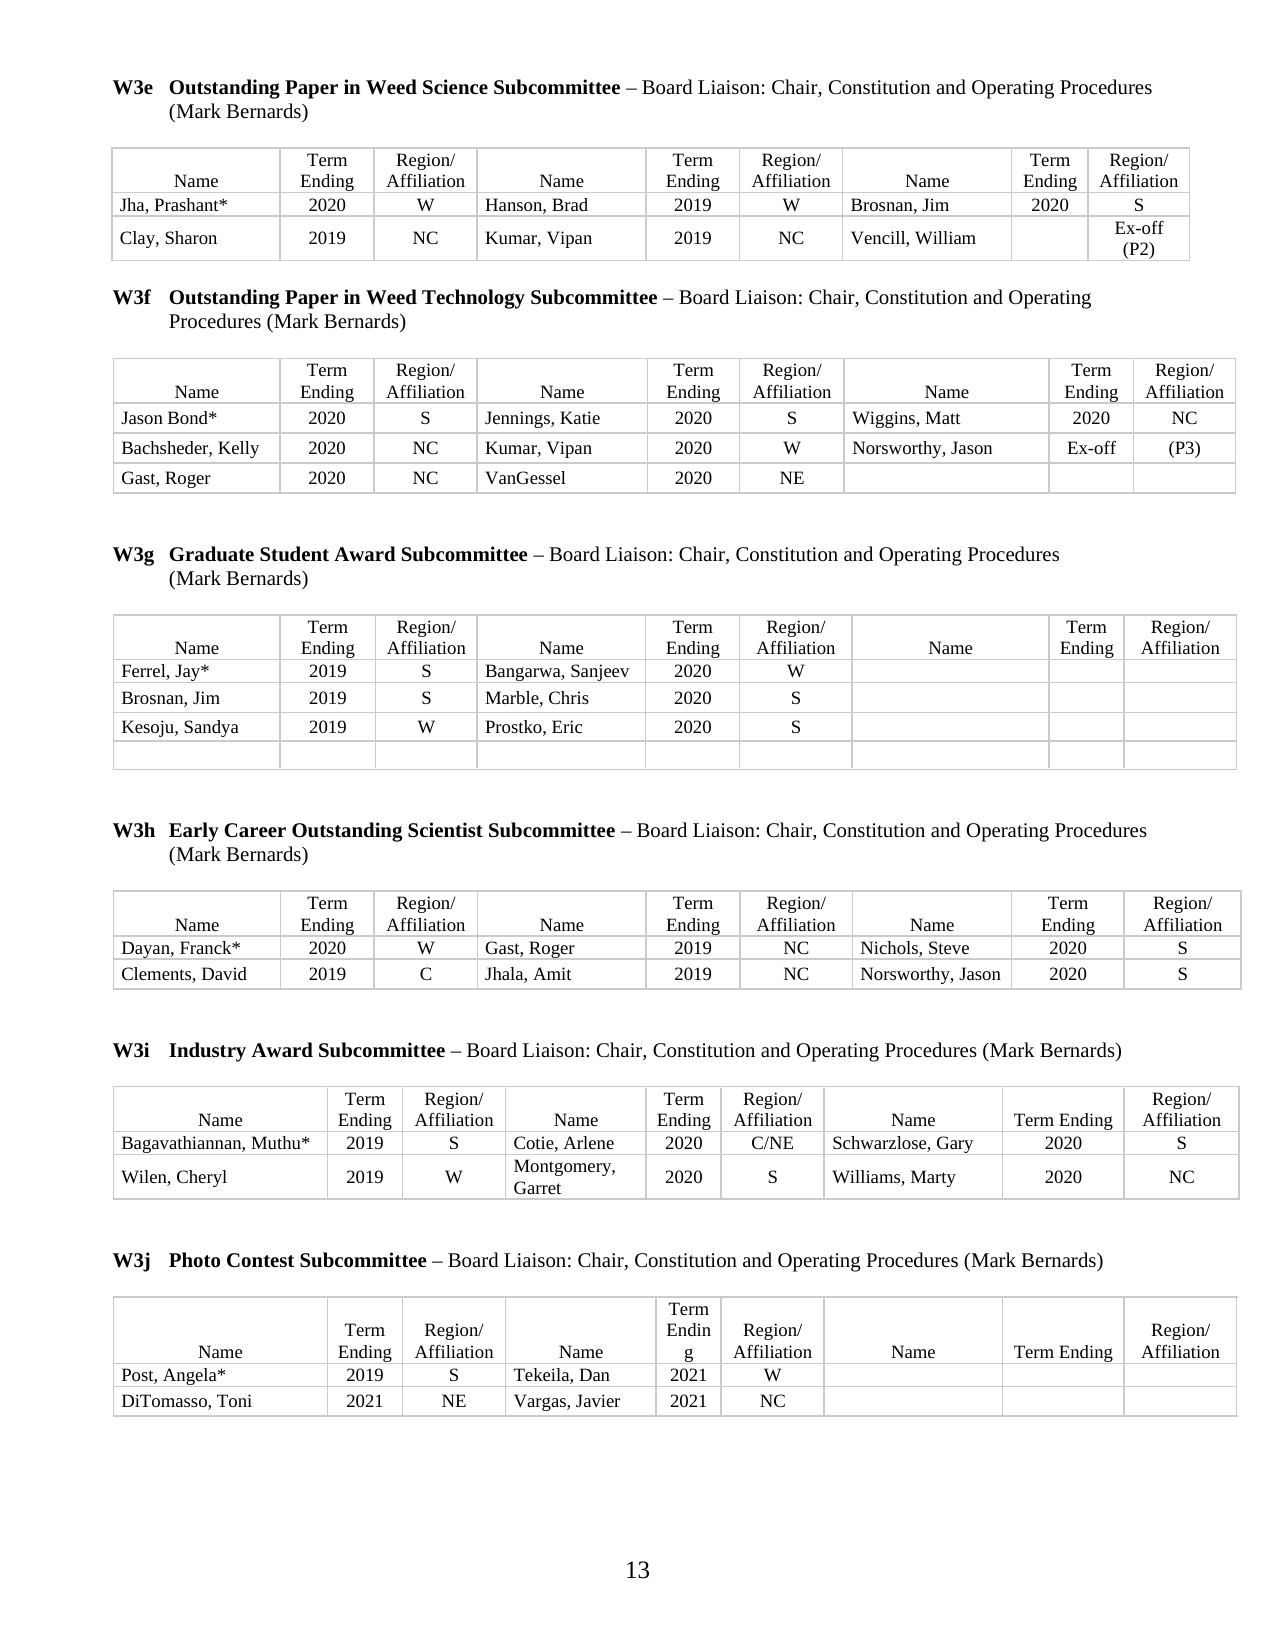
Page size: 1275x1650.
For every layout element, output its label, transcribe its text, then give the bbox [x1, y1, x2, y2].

table_cell Gast, Roger [478, 937, 645, 958]
table_header Term Ending [1003, 1298, 1123, 1362]
table_cell NC [740, 217, 842, 260]
table_header Region/ Affiliation [375, 149, 476, 192]
table_cell Post, Angela* [114, 1364, 327, 1386]
table_cell 2019 [281, 960, 373, 988]
table_header Region/ Affiliation [376, 616, 476, 659]
table_cell Vencill, William [843, 217, 1011, 260]
table_cell 2020 [646, 683, 739, 712]
table_cell [853, 742, 1048, 768]
table_cell [478, 742, 645, 768]
table_cell W [722, 1364, 823, 1386]
table_cell [1012, 217, 1087, 260]
table_cell W [403, 1155, 505, 1198]
table_cell S [403, 1364, 505, 1386]
table_cell S [740, 683, 851, 712]
table_cell Ex-off [1050, 434, 1133, 462]
table_cell [1134, 464, 1235, 492]
table_cell 2020 [281, 404, 373, 432]
table_cell 2019 [281, 217, 373, 260]
table_header Region/ Affiliation [403, 1087, 505, 1131]
table_cell [845, 464, 1048, 492]
table_cell 2020 [1050, 404, 1133, 432]
text (Mark Bernards) [169, 566, 1162, 590]
table_cell 2020 [646, 660, 739, 682]
table_cell NC [741, 960, 852, 988]
table_header Term Ending [281, 149, 373, 192]
table_header Term Ending [1012, 892, 1123, 935]
table_cell 2019 [281, 683, 375, 712]
table_header Term Ending [1012, 149, 1087, 192]
table_header Region/ Affiliation [403, 1298, 505, 1362]
table_cell Clay, Sharon [113, 217, 279, 260]
table_cell NE [740, 464, 843, 492]
table_cell 2019 [647, 217, 739, 260]
table_cell [853, 683, 1048, 712]
table_cell [281, 742, 375, 768]
table_cell 2020 [1003, 1155, 1123, 1198]
table_cell NC [1134, 404, 1235, 432]
table_cell Ferrel, Jay* [114, 660, 279, 682]
table_header Name [114, 1298, 327, 1362]
table_cell [1125, 683, 1236, 712]
table_cell Montgomery, Garret [506, 1155, 645, 1198]
table_cell Bangarwa, Sanjeev [478, 660, 645, 682]
table_cell 2019 [647, 960, 739, 988]
table_cell 2020 [648, 434, 739, 462]
table_cell 2021 [657, 1364, 720, 1386]
text W3e Outstanding Paper in Weed Science Subcommittee – Board Liaison: Chair, Constitution and Operating Procedures [112, 75, 1162, 99]
table_header Region/ Affiliation [722, 1298, 823, 1362]
table_cell 2020 [1012, 960, 1123, 988]
table_cell 2021 [657, 1387, 720, 1415]
table_cell Cotie, Arlene [506, 1132, 645, 1154]
table_cell 2020 [281, 464, 373, 492]
table_cell [1050, 464, 1133, 492]
table_cell NC [722, 1387, 823, 1415]
table_cell NC [1125, 1155, 1238, 1198]
table_header Region/ Affiliation [1125, 1298, 1236, 1362]
table_cell Kesoju, Sandya [114, 713, 279, 740]
table_cell 2021 [328, 1387, 402, 1415]
table_header Name [114, 616, 279, 659]
table_cell [1125, 1364, 1236, 1386]
table_cell S [1125, 937, 1240, 958]
table_header Name [113, 149, 279, 192]
table_cell S [740, 713, 851, 740]
table_cell 2019 [281, 660, 375, 682]
table_cell Bagavathiannan, Muthu* [114, 1132, 327, 1154]
table_cell S [740, 404, 843, 432]
table_header Region/ Affiliation [722, 1087, 824, 1131]
table_header Name [825, 1087, 1002, 1131]
table_cell Clements, David [114, 960, 280, 988]
table_cell W [740, 660, 851, 682]
table_cell [1003, 1364, 1123, 1386]
table_cell Bachsheder, Kelly [114, 434, 279, 462]
table_cell 2020 [648, 464, 739, 492]
table_cell 2020 [281, 434, 373, 462]
table_cell NC [375, 217, 476, 260]
table_header Term Ending [1003, 1087, 1124, 1131]
table_cell [853, 660, 1048, 682]
text W3f Outstanding Paper in Weed Technology Subcommittee – Board Liaison: Chair, Constitution and Operating Procedures (Mark Bernards) [112, 285, 1162, 333]
table_header Term Ending [647, 892, 739, 935]
table_cell 2019 [281, 713, 375, 740]
table_header Term Ending [281, 616, 375, 659]
table_cell [1050, 742, 1123, 768]
table_cell NC [741, 937, 852, 958]
table_cell Jha, Prashant* [113, 193, 279, 215]
table_cell VanGessel [478, 464, 647, 492]
table_header Name [506, 1298, 655, 1362]
text (Mark Bernards) [169, 842, 1162, 866]
table_header Name [478, 616, 645, 659]
table_cell 2020 [281, 937, 373, 958]
table_header Region/ Affiliation [740, 149, 842, 192]
table_cell [1125, 713, 1236, 740]
table_header Term Ending [281, 359, 373, 402]
table_cell [114, 742, 279, 768]
table_cell Kumar, Vipan [478, 217, 645, 260]
table_cell NE [403, 1387, 505, 1415]
table_cell S [1125, 1132, 1238, 1154]
table_cell Prostko, Eric [478, 713, 645, 740]
table_cell 2020 [647, 1155, 720, 1198]
table_cell [1050, 660, 1123, 682]
table_cell Vargas, Javier [506, 1387, 655, 1415]
table_cell DiTomasso, Toni [114, 1387, 327, 1415]
table_header Region/ Affiliation [1125, 1087, 1238, 1131]
table_cell Jason Bond* [114, 404, 279, 432]
table_header Name [825, 1298, 1002, 1362]
table_header Term Ending [328, 1298, 402, 1362]
table_header Term Ending [647, 1087, 721, 1131]
table_cell [1003, 1387, 1123, 1415]
table_cell [646, 742, 739, 768]
table_cell 2019 [647, 937, 739, 958]
table_cell Jhala, Amit [478, 960, 645, 988]
table_cell NC [375, 434, 476, 462]
table_header Term Ending [328, 1087, 402, 1131]
table_header Name [506, 1087, 646, 1131]
table_header Region/ Affiliation [740, 616, 851, 659]
table_header Name [478, 149, 645, 192]
table_header Region/ Affiliation [1125, 892, 1240, 935]
table_cell 2020 [1012, 937, 1123, 958]
table_cell C [375, 960, 477, 988]
text W3i Industry Award Subcommittee – Board Liaison: Chair, Constitution and Operating Procedures (Mark Bernards) [112, 1038, 1162, 1062]
table_cell [1125, 660, 1236, 682]
table_cell [1050, 713, 1123, 740]
table_cell 2020 [646, 713, 739, 740]
table_cell W [375, 193, 476, 215]
table_cell S [1125, 960, 1240, 988]
table_cell NC [375, 464, 476, 492]
table_cell (P3) [1134, 434, 1235, 462]
table_cell Brosnan, Jim [843, 193, 1011, 215]
table_cell [1125, 1387, 1236, 1415]
table_cell W [375, 937, 477, 958]
table_header Name [843, 149, 1011, 192]
table_header Term Ending [1050, 359, 1133, 402]
text W3j Photo Contest Subcommittee – Board Liaison: Chair, Constitution and Operating Procedures (Mark Bernards) [112, 1248, 1162, 1272]
table_cell S [1089, 193, 1189, 215]
table_cell S [375, 404, 476, 432]
table_cell Norsworthy, Jason [845, 434, 1048, 462]
table_cell Schwarzlose, Gary [825, 1132, 1002, 1154]
table_cell W [740, 193, 842, 215]
table_header Name [114, 1087, 327, 1131]
table_cell W [740, 434, 843, 462]
table_cell 2020 [1012, 193, 1087, 215]
table_header Region/ Affiliation [375, 892, 477, 935]
table_header Name [114, 359, 279, 402]
table_cell 2019 [328, 1132, 402, 1154]
table_cell Kumar, Vipan [478, 434, 647, 462]
table_cell Hanson, Brad [478, 193, 645, 215]
text W3h Early Career Outstanding Scientist Subcommittee – Board Liaison: Chair, Constitution and Operating Procedures [112, 818, 1162, 842]
text W3g Graduate Student Award Subcommittee – Board Liaison: Chair, Constitution and Operating Procedures [112, 542, 1162, 566]
table_cell Marble, Chris [478, 683, 645, 712]
table_header Region/ Affiliation [1134, 359, 1235, 402]
table_cell Norsworthy, Jason [853, 960, 1011, 988]
table_header Term Ending [647, 149, 739, 192]
table_cell [1125, 742, 1236, 768]
table_cell Wilen, Cheryl [114, 1155, 327, 1198]
table_cell [740, 742, 851, 768]
table_header Name [478, 892, 645, 935]
table_cell Brosnan, Jim [114, 683, 279, 712]
table_cell [376, 742, 476, 768]
table_cell Williams, Marty [825, 1155, 1002, 1198]
table_header Name [114, 892, 280, 935]
table_cell Dayan, Franck* [114, 937, 280, 958]
table_cell 2020 [648, 404, 739, 432]
table_header Term Ending [657, 1298, 720, 1362]
table_cell W [376, 713, 476, 740]
table_cell 2020 [647, 1132, 720, 1154]
table_cell 2020 [281, 193, 373, 215]
table_cell Ex-off (P2) [1089, 217, 1189, 260]
table_header Region/ Affiliation [1089, 149, 1189, 192]
table_header Name [853, 616, 1048, 659]
table_cell [825, 1364, 1002, 1386]
table_cell Jennings, Katie [478, 404, 647, 432]
table_cell 2020 [1003, 1132, 1123, 1154]
table_header Name [853, 892, 1011, 935]
table_cell S [376, 660, 476, 682]
table_cell Nichols, Steve [853, 937, 1011, 958]
table_header Term Ending [1050, 616, 1123, 659]
table_cell Gast, Roger [114, 464, 279, 492]
table_cell Wiggins, Matt [845, 404, 1048, 432]
table_cell [853, 713, 1048, 740]
table_header Region/ Affiliation [741, 892, 852, 935]
table_cell Tekeila, Dan [506, 1364, 655, 1386]
table_cell C/NE [722, 1132, 823, 1154]
table_cell [825, 1387, 1002, 1415]
table_header Region/ Affiliation [1125, 616, 1236, 659]
table_header Region/ Affiliation [375, 359, 476, 402]
table_header Name [478, 359, 647, 402]
table_header Region/ Affiliation [740, 359, 843, 402]
table_header Term Ending [281, 892, 373, 935]
table_header Term Ending [646, 616, 739, 659]
table_cell S [403, 1132, 505, 1154]
table_header Name [845, 359, 1048, 402]
table_cell [1050, 683, 1123, 712]
table_header Term Ending [648, 359, 739, 402]
table_cell 2019 [328, 1155, 402, 1198]
table_cell S [722, 1155, 823, 1198]
table_cell S [376, 683, 476, 712]
table_cell 2019 [647, 193, 739, 215]
table_cell 2019 [328, 1364, 402, 1386]
text (Mark Bernards) [169, 99, 1162, 123]
